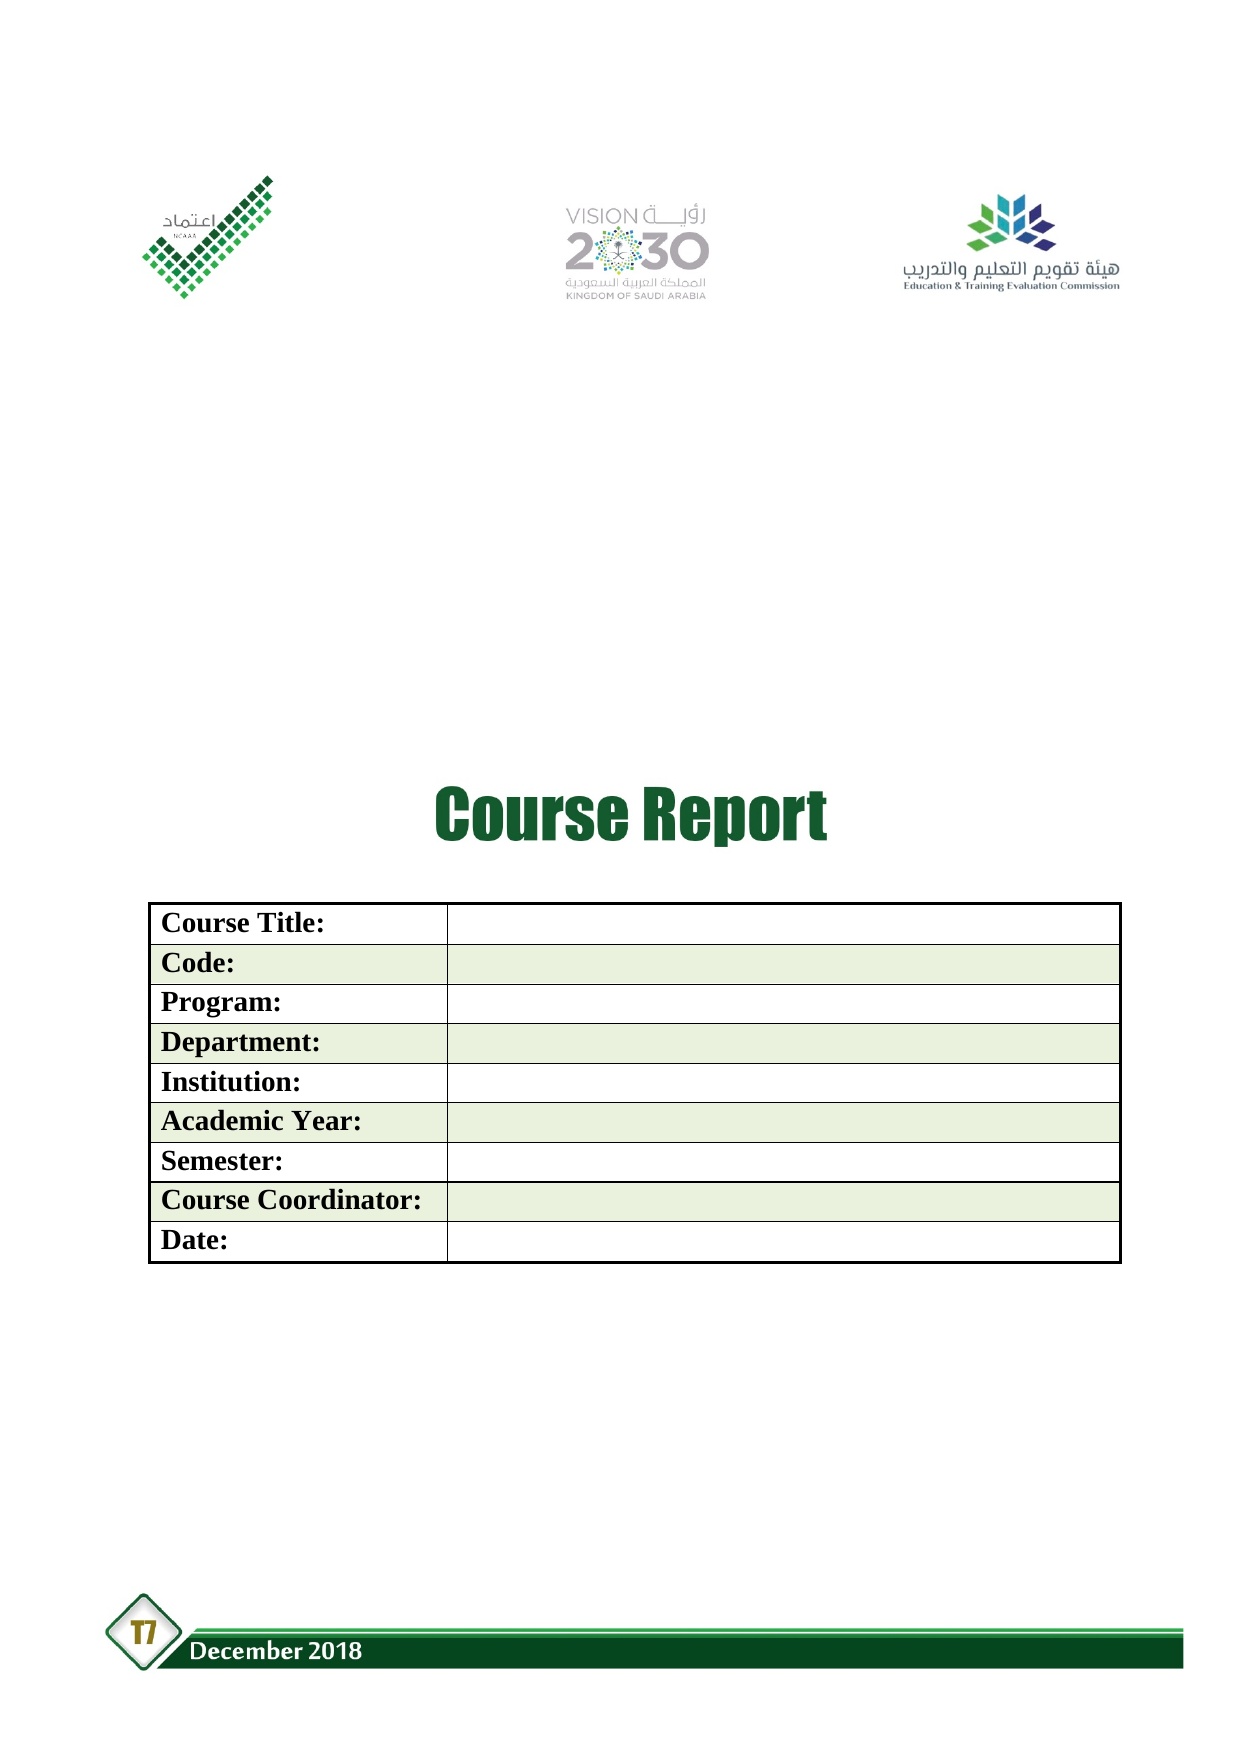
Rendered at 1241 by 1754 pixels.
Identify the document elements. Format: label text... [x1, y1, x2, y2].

table_cell Department: [151, 1024, 447, 1063]
picture [75, 110, 1184, 1679]
table_cell Code: [151, 945, 447, 983]
table_cell [448, 985, 1119, 1023]
table_cell Institution: [151, 1064, 447, 1102]
table_cell [448, 1103, 1119, 1142]
table_cell [448, 1024, 1119, 1063]
table_cell Semester: [151, 1143, 447, 1181]
table_cell [448, 1222, 1119, 1261]
table_cell Program: [151, 985, 447, 1023]
table_header [448, 905, 1119, 944]
table_cell [448, 1183, 1119, 1221]
table_cell Date: [151, 1222, 447, 1261]
table_cell [448, 945, 1119, 983]
table_cell Academic Year: [151, 1103, 447, 1142]
table_cell Course Coordinator: [151, 1183, 447, 1221]
table_header Course Title: [151, 905, 447, 944]
table_cell [448, 1143, 1119, 1181]
table_cell [448, 1064, 1119, 1102]
